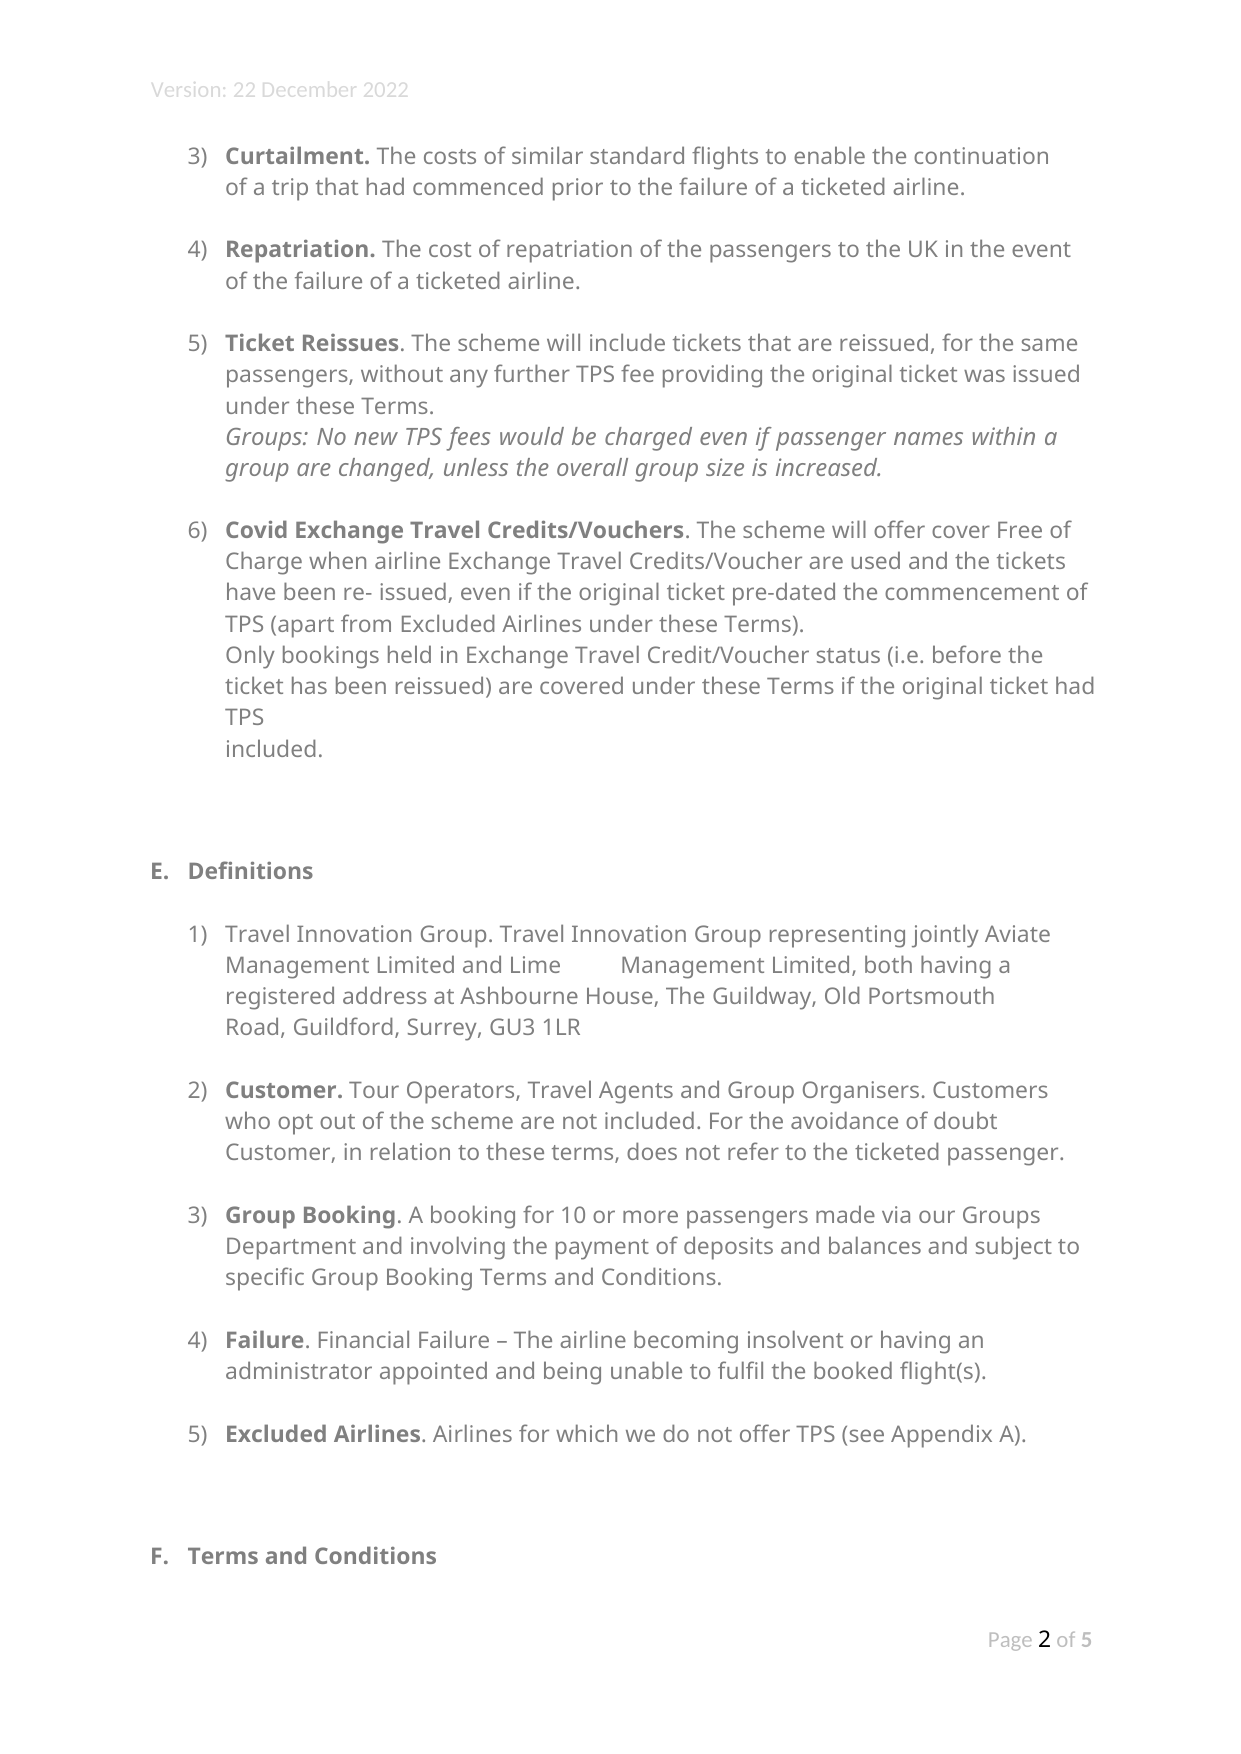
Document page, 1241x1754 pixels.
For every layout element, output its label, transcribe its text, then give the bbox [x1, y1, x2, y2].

subtitle Definitions [150, 855, 1101, 886]
list Failure. Financial Failure – The airline becoming insolvent or having an administrator appointed and being unable to fulfil the booked flight(s). [187, 1324, 991, 1386]
text included. [225, 732, 1101, 764]
subtitle Terms and Conditions [150, 1540, 1101, 1571]
list Customer. Tour Operators, Travel Agents and Group Organisers. Customers who opt out of the scheme are not included. For the avoidance of doubt Customer, in relation to these terms, does not refer to the ticketed passenger. [187, 1074, 1087, 1168]
subtitle Groups: No new TPS fees would be charged even if passenger names within a group are changed, unless the overall group size is increased. [225, 421, 1087, 483]
list Ticket Reissues. The scheme will include tickets that are reissued, for the same passengers, without any further TPS fee providing the original ticket was issued under these Terms. [187, 327, 1088, 421]
list Group Booking. A booking for 10 or more passengers made via our Groups Department and involving the payment of deposits and balances and subject to specific Group Booking Terms and Conditions. [187, 1199, 1081, 1293]
list Covid Exchange Travel Credits/Vouchers. The scheme will offer cover Free of Charge when airline Exchange Travel Credits/Voucher are used and the tickets have been re- issued, even if the original ticket pre-dated the commencement of TPS (apart from Excluded Airlines under these Terms). [187, 514, 1090, 639]
list Travel Innovation Group. Travel Innovation Group representing jointly Aviate Management Limited and Lime Management Limited, both having a registered address at Ashbourne House, The Guildway, Old Portsmouth Road, Guildford, Surrey, GU3 1LR [187, 917, 1060, 1042]
list Curtailment. The costs of similar standard flights to enable the continuation of a trip that had commenced prior to the failure of a ticketed airline. [187, 139, 1069, 202]
list Repatriation. The cost of repatriation of the passengers to the UK in the event of the failure of a ticketed airline. [187, 233, 1079, 296]
text Only bookings held in Exchange Travel Credit/Voucher status (i.e. before the ticket has been reissued) are covered under these Terms if the original ticket had TPS [225, 639, 1101, 732]
list Excluded Airlines. Airlines for which we do not offer TPS (see Appendix A). [187, 1418, 1101, 1449]
